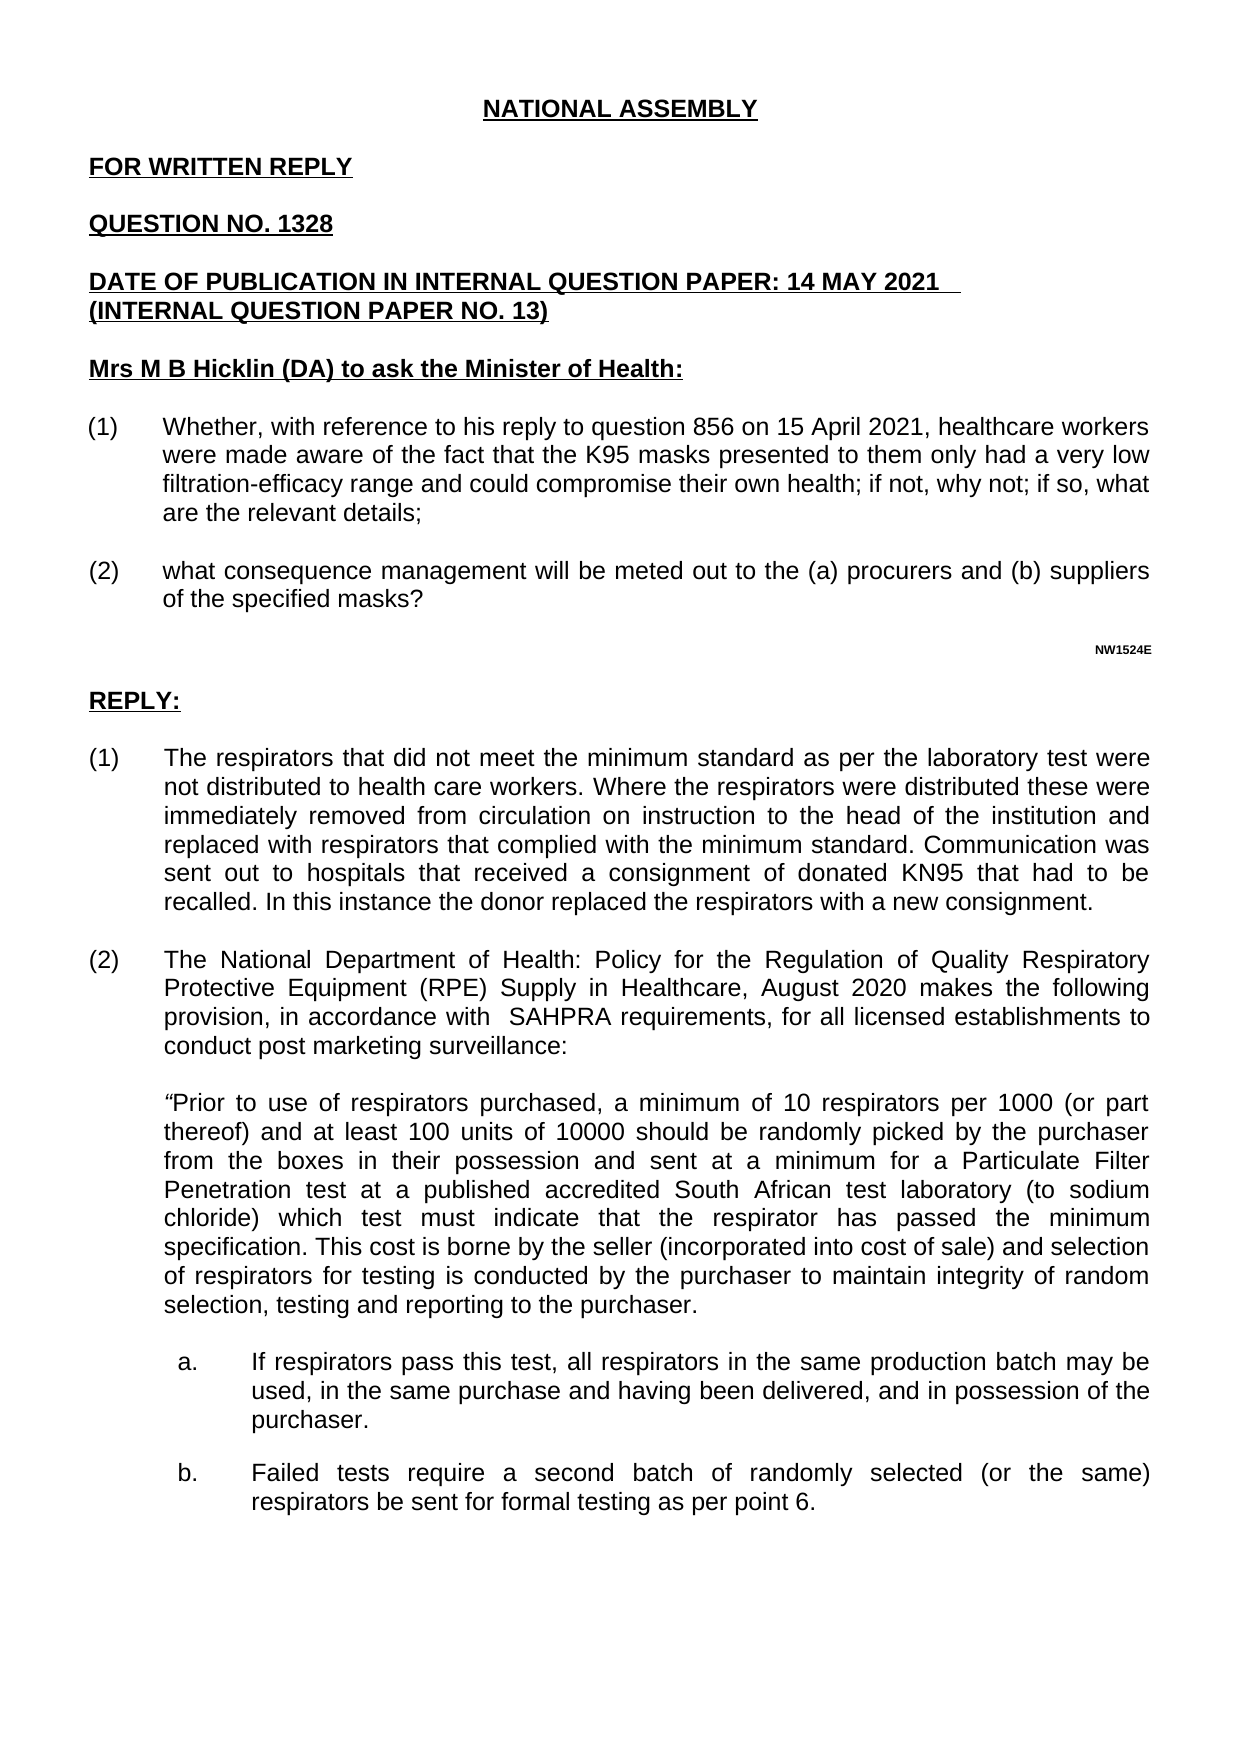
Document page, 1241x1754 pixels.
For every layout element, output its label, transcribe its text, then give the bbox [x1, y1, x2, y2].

text Mrs M B Hicklin (DA) to ask the Minister of Health: [89, 354, 1152, 382]
text (INTERNAL QUESTION PAPER NO. 13) [89, 296, 1152, 324]
text (2) what consequence management will be meted out to the (a) procurers and (b) suppliers of the specified masks? [89, 556, 1152, 613]
subtitle NW1524E [89, 642, 1152, 657]
text (1) Whether, with reference to his reply to question 856 on 15 April 2021, healthcare workers were made aware of the fact that the K95 masks presented to them only had a very low filtration-efficacy range and could compromise their own health; if not, why not; if so, what are the relevant details; [87, 412, 1152, 527]
text DATE OF PUBLICATION IN INTERNAL QUESTION PAPER: 14 MAY 2021 [89, 267, 1152, 296]
list The respirators that did not meet the minimum standard as per the laboratory test were not distributed to health care workers. Where the respirators were distributed these were immediately removed from circulation on instruction to the head of the institution and replaced with respirators that complied with the minimum standard. Communication was sent out to hospitals that received a consignment of donated KN95 that had to be recalled. In this instance the donor replaced the respirators with a new consignment. [89, 743, 1152, 916]
subtitle NATIONAL ASSEMBLY [89, 94, 1152, 123]
list “Prior to use of respirators purchased, a minimum of 10 respirators per 1000 (or part thereof) and at least 100 units of 10000 should be randomly picked by the purchaser from the boxes in their possession and sent at a minimum for a Particulate Filter Penetration test at a published accredited South African test laboratory (to sodium chloride) which test must indicate that the respirator has passed the minimum specification. This cost is borne by the seller (incorporated into cost of sale) and selection of respirators for testing is conducted by the purchaser to maintain integrity of random selection, testing and reporting to the purchaser. [164, 1088, 1152, 1318]
text QUESTION NO. 1328 [89, 209, 1152, 238]
list If respirators pass this test, all respirators in the same production batch may be used, in the same purchase and having been delivered, and in possession of the purchaser. [177, 1347, 1152, 1433]
list The National Department of Health: Policy for the Regulation of Quality Respiratory Protective Equipment (RPE) Supply in Healthcare, August 2020 makes the following provision, in accordance with SAHPRA requirements, for all licensed establishments to conduct post marketing surveillance: [89, 945, 1152, 1060]
text REPLY: [89, 686, 1152, 715]
text FOR WRITTEN REPLY [89, 152, 1152, 181]
list Failed tests require a second batch of randomly selected (or the same) respirators be sent for formal testing as per point 6. [177, 1458, 1152, 1516]
